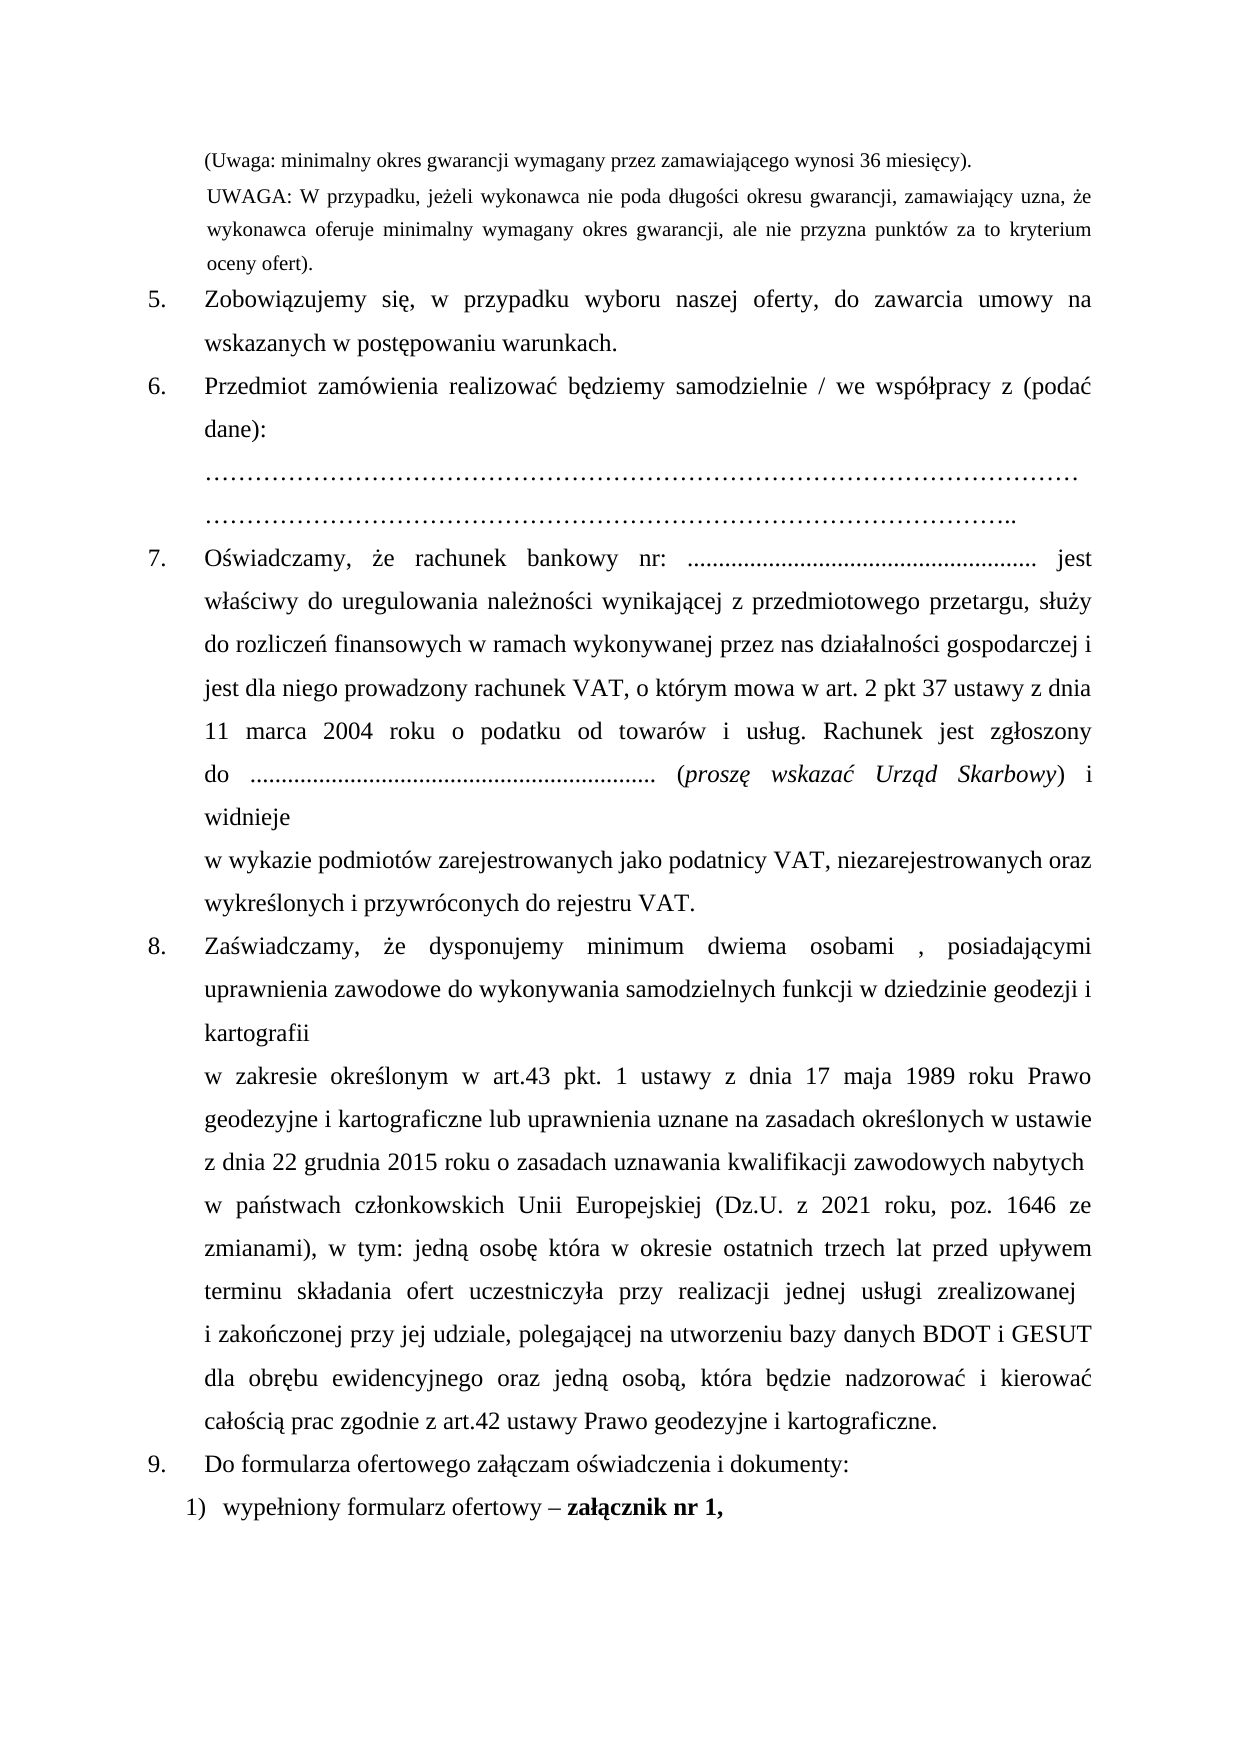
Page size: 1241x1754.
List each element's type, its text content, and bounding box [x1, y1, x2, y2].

list Do formularza ofertowego załączam oświadczenia i dokumenty: [148, 1449, 1093, 1478]
list Oświadczamy, że rachunek bankowy nr: ........................................................ jest właściwy do uregulowania należności wynikającej z przedmiotowego przetargu, służy do rozliczeń finansowych w ramach wykonywanej przez nas działalności gospodarczej i jest dla niego prowadzony rachunek VAT, o którym mowa w art. 2 pkt 37 ustawy z dnia 11 marca 2004 roku o podatku od towarów i usług. Rachunek jest zgłoszony do ................................................................. (proszę wskazać Urząd Skarbowy) i widnieje w wykazie podmiotów zarejestrowanych jako podatnicy VAT, niezarejestrowanych oraz wykreślonych i przywróconych do rejestru VAT. [148, 543, 1093, 917]
list UWAGA: W przypadku, jeżeli wykonawca nie poda długości okresu gwarancji, zamawiający uzna, że wykonawca oferuje minimalny wymagany okres gwarancji, ale nie przyzna punktów za to kryterium oceny ofert). [148, 184, 1093, 275]
list wypełniony formularz ofertowy – załącznik nr 1, [185, 1492, 1093, 1521]
list Przedmiot zamówienia realizować będziemy samodzielnie / we współpracy z (podać dane):………………………………………………………………………………………………………………………………………………………………………………….. [148, 371, 1093, 529]
text (Uwaga: minimalny okres gwarancji wymagany przez zamawiającego wynosi 36 miesięcy). [204, 148, 1093, 172]
list Zaświadczamy, że dysponujemy minimum dwiema osobami , posiadającymi uprawnienia zawodowe do wykonywania samodzielnych funkcji w dziedzinie geodezji i kartografii w zakresie określonym w art.43 pkt. 1 ustawy z dnia 17 maja 1989 roku Prawo geodezyjne i kartograficzne lub uprawnienia uznane na zasadach określonych w ustawie z dnia 22 grudnia 2015 roku o zasadach uznawania kwalifikacji zawodowych nabytych w państwach członkowskich Unii Europejskiej (Dz.U. z 2021 roku, poz. 1646 ze zmianami), w tym: jedną osobę która w okresie ostatnich trzech lat przed upływem terminu składania ofert uczestniczyła przy realizacji jednej usługi zrealizowanej i zakończonej przy jej udziale, polegającej na utworzeniu bazy danych BDOT i GESUT dla obrębu ewidencyjnego oraz jedną osobą, która będzie nadzorować i kierować całością prac zgodnie z art.42 ustawy Prawo geodezyjne i kartograficzne. [148, 931, 1093, 1434]
list Zobowiązujemy się, w przypadku wyboru naszej oferty, do zawarcia umowy na wskazanych w postępowaniu warunkach. [148, 284, 1093, 356]
